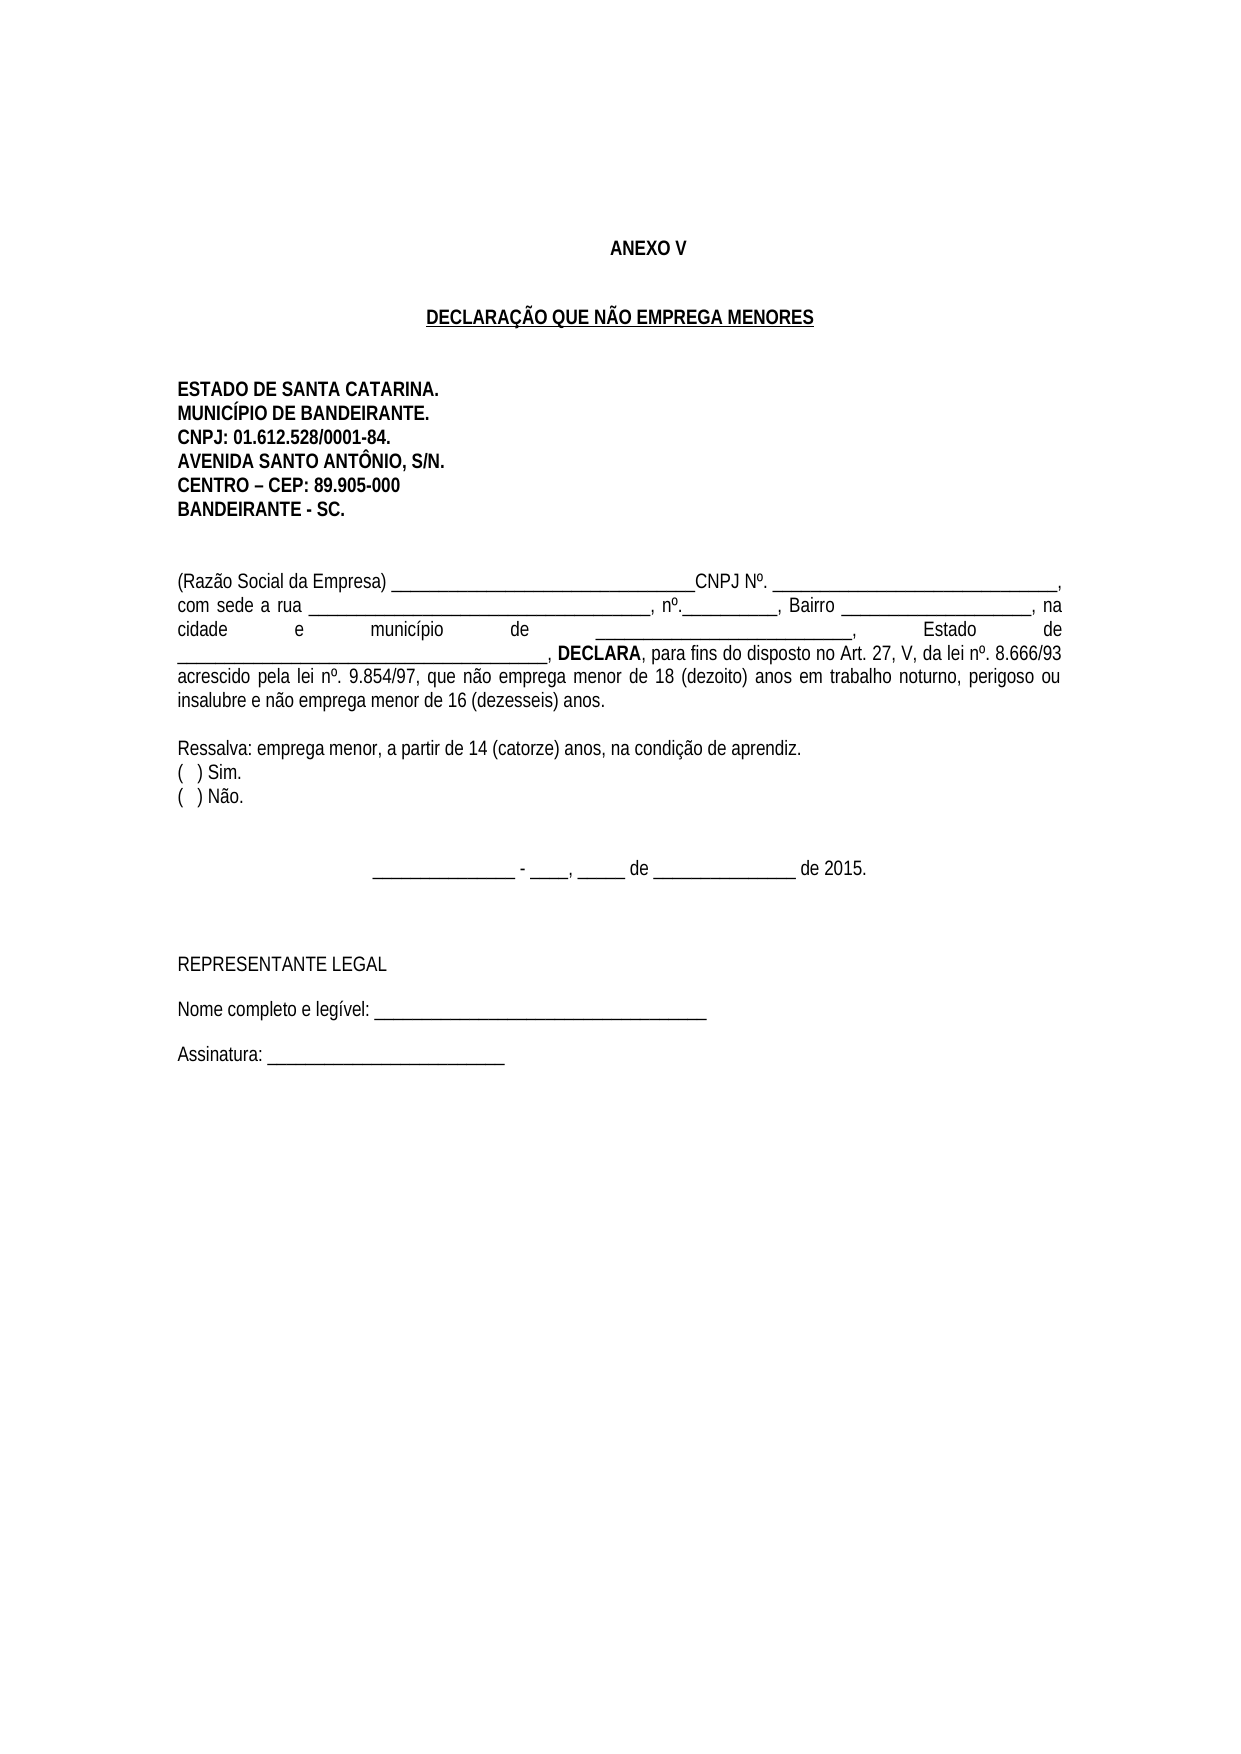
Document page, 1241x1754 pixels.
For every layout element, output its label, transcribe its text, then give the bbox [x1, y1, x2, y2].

subtitle Assinatura: _________________________ [177, 1041, 1063, 1065]
text ( ) Sim. [177, 760, 1063, 784]
text CENTRO – CEP: 89.905-000 [177, 473, 1063, 497]
text ESTADO DE SANTA CATARINA. [177, 377, 1063, 401]
text ( ) Não. [177, 784, 1063, 808]
text AVENIDA SANTO ANTÔNIO, S/N. [177, 449, 1063, 473]
text REPRESENTANTE LEGAL [177, 952, 1063, 976]
text CNPJ: 01.612.528/0001-84. [177, 425, 1063, 449]
text _______________ - ____, _____ de _______________ de 2015. [177, 856, 1063, 880]
subtitle Nome completo e legível: ___________________________________ [177, 997, 1063, 1021]
text Ressalva: emprega menor, a partir de 14 (catorze) anos, na condição de aprendiz. [177, 736, 1063, 760]
text BANDEIRANTE - SC. [177, 497, 1063, 521]
text (Razão Social da Empresa) ________________________________CNPJ Nº. ______________________________, com sede a rua ____________________________________, nº.__________, Bairro ____________________, na cidade e município de ___________________________, Estado de _______________________________________, DECLARA, para fins do disposto no Art. 27, V, da lei nº. 8.666/93 acrescido pela lei nº. 9.854/97, que não emprega menor de 18 (dezoito) anos em trabalho noturno, perigoso ou insalubre e não emprega menor de 16 (dezesseis) anos. [177, 568, 1063, 712]
text MUNICÍPIO DE BANDEIRANTE. [177, 401, 1063, 425]
text ANEXO V [177, 236, 1063, 260]
subtitle DECLARAÇÃO QUE NÃO EMPREGA MENORES [177, 305, 1063, 329]
